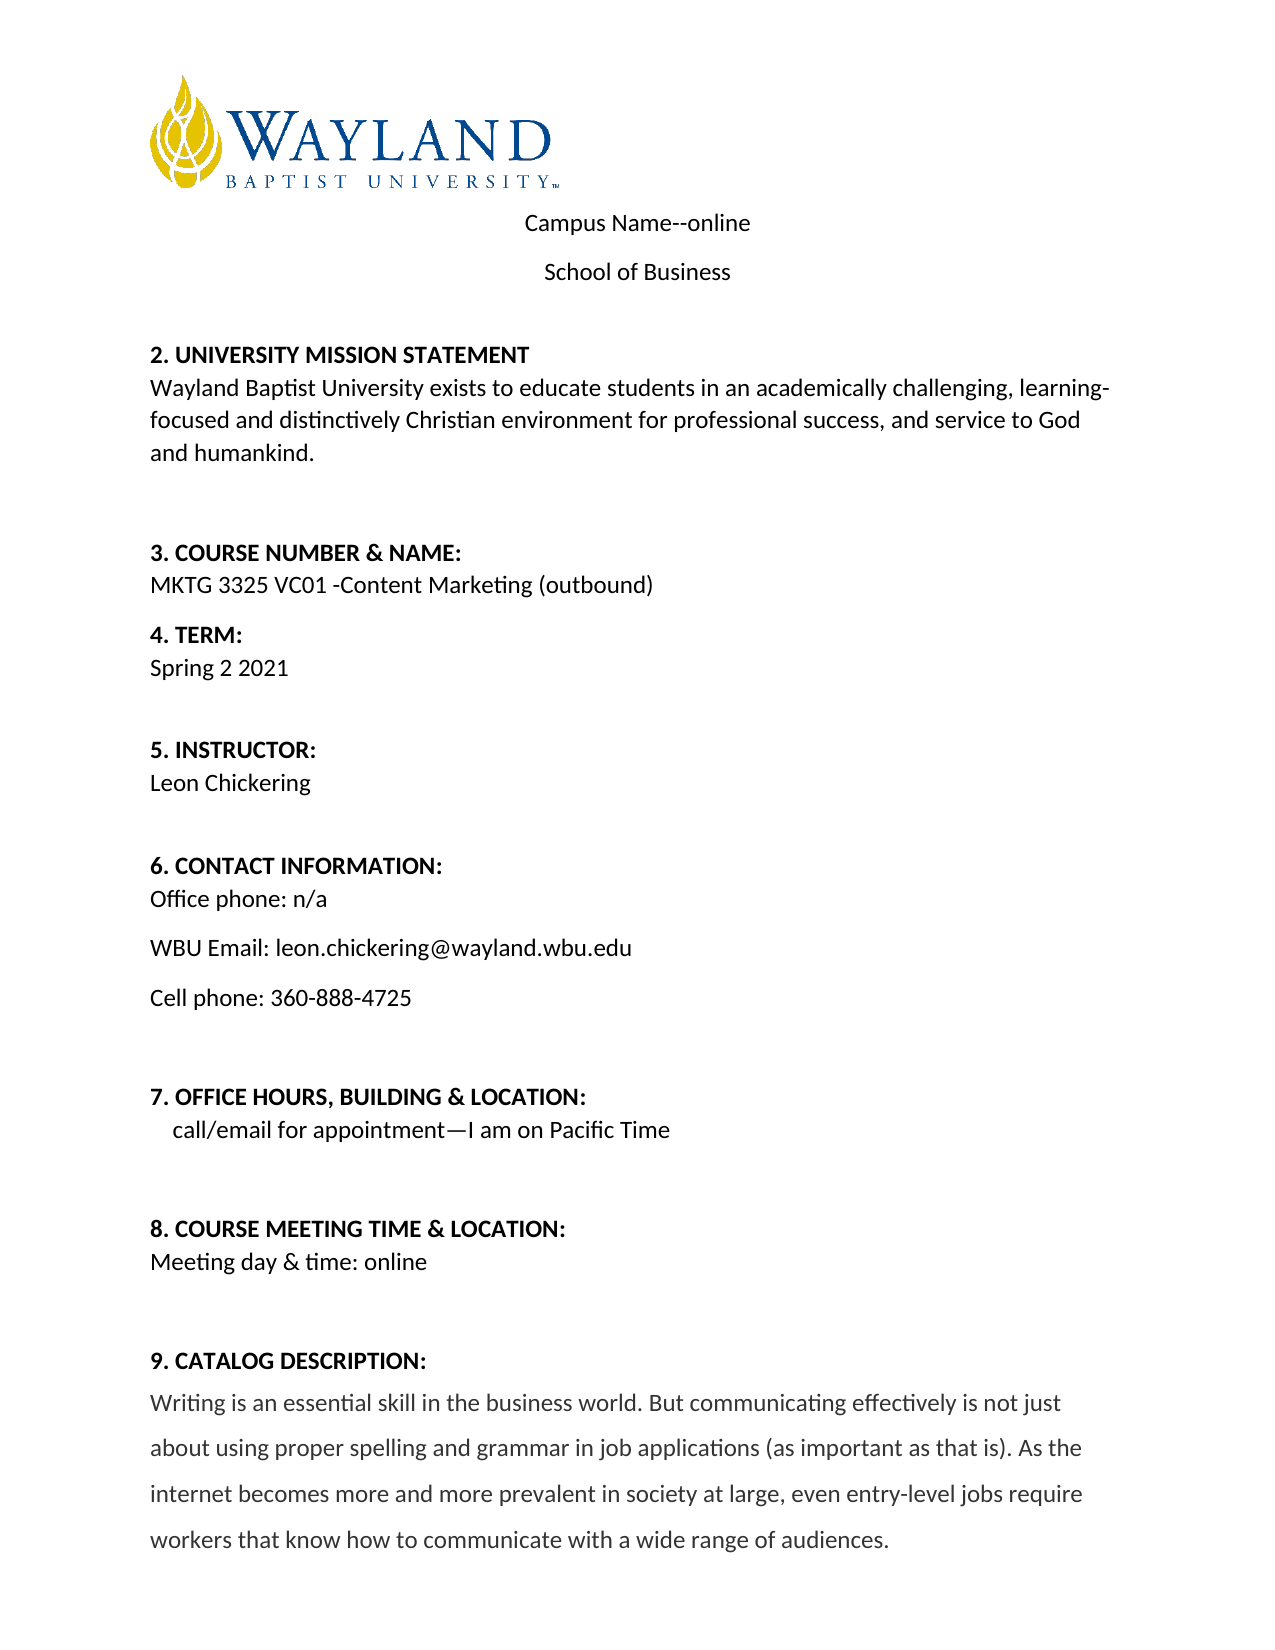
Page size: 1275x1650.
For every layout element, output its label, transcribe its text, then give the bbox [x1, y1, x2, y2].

picture [150, 75, 559, 188]
subtitle Leon Chickering [150, 767, 1125, 798]
text call/email for appointment—I am on Pacific Time [150, 1114, 1125, 1145]
text WBU Email: leon.chickering@wayland.wbu.edu [150, 932, 1125, 963]
subtitle 5. INSTRUCTOR: [150, 734, 1125, 765]
text School of Business [150, 256, 1125, 287]
subtitle 3. COURSE NUMBER & NAME: [150, 537, 1125, 567]
subtitle 6. CONTACT INFORMATION: [150, 850, 1125, 881]
subtitle 2. UNIVERSITY MISSION STATEMENT [150, 339, 1125, 369]
text Office phone: n/a [150, 883, 1125, 913]
text Meeting day & time: online [150, 1246, 1125, 1277]
subtitle 9. CATALOG DESCRIPTION: [150, 1345, 1125, 1376]
subtitle 4. TERM: [150, 619, 1125, 650]
text Cell phone: 360-888-4725 [150, 982, 1125, 1013]
text Campus Name--online [150, 207, 1125, 237]
text MKTG 3325 VC01 -Content Marketing (outbound) [150, 569, 1125, 600]
subtitle 8. COURSE MEETING TIME & LOCATION: [150, 1213, 1125, 1244]
subtitle Spring 2 2021 [150, 652, 1125, 683]
subtitle 7. OFFICE HOURS, BUILDING & LOCATION: [150, 1081, 1125, 1112]
text Wayland Baptist University exists to educate students in an academically challenging, learning-focused and distinctively Christian environment for professional success, and service to God and humankind. [150, 372, 1125, 468]
text Writing is an essential skill in the business world. But communicating effectively is not just about using proper spelling and grammar in job applications (as important as that is). As the internet becomes more and more prevalent in society at large, even entry-level jobs require workers that know how to communicate with a wide range of audiences. [150, 1387, 1113, 1554]
